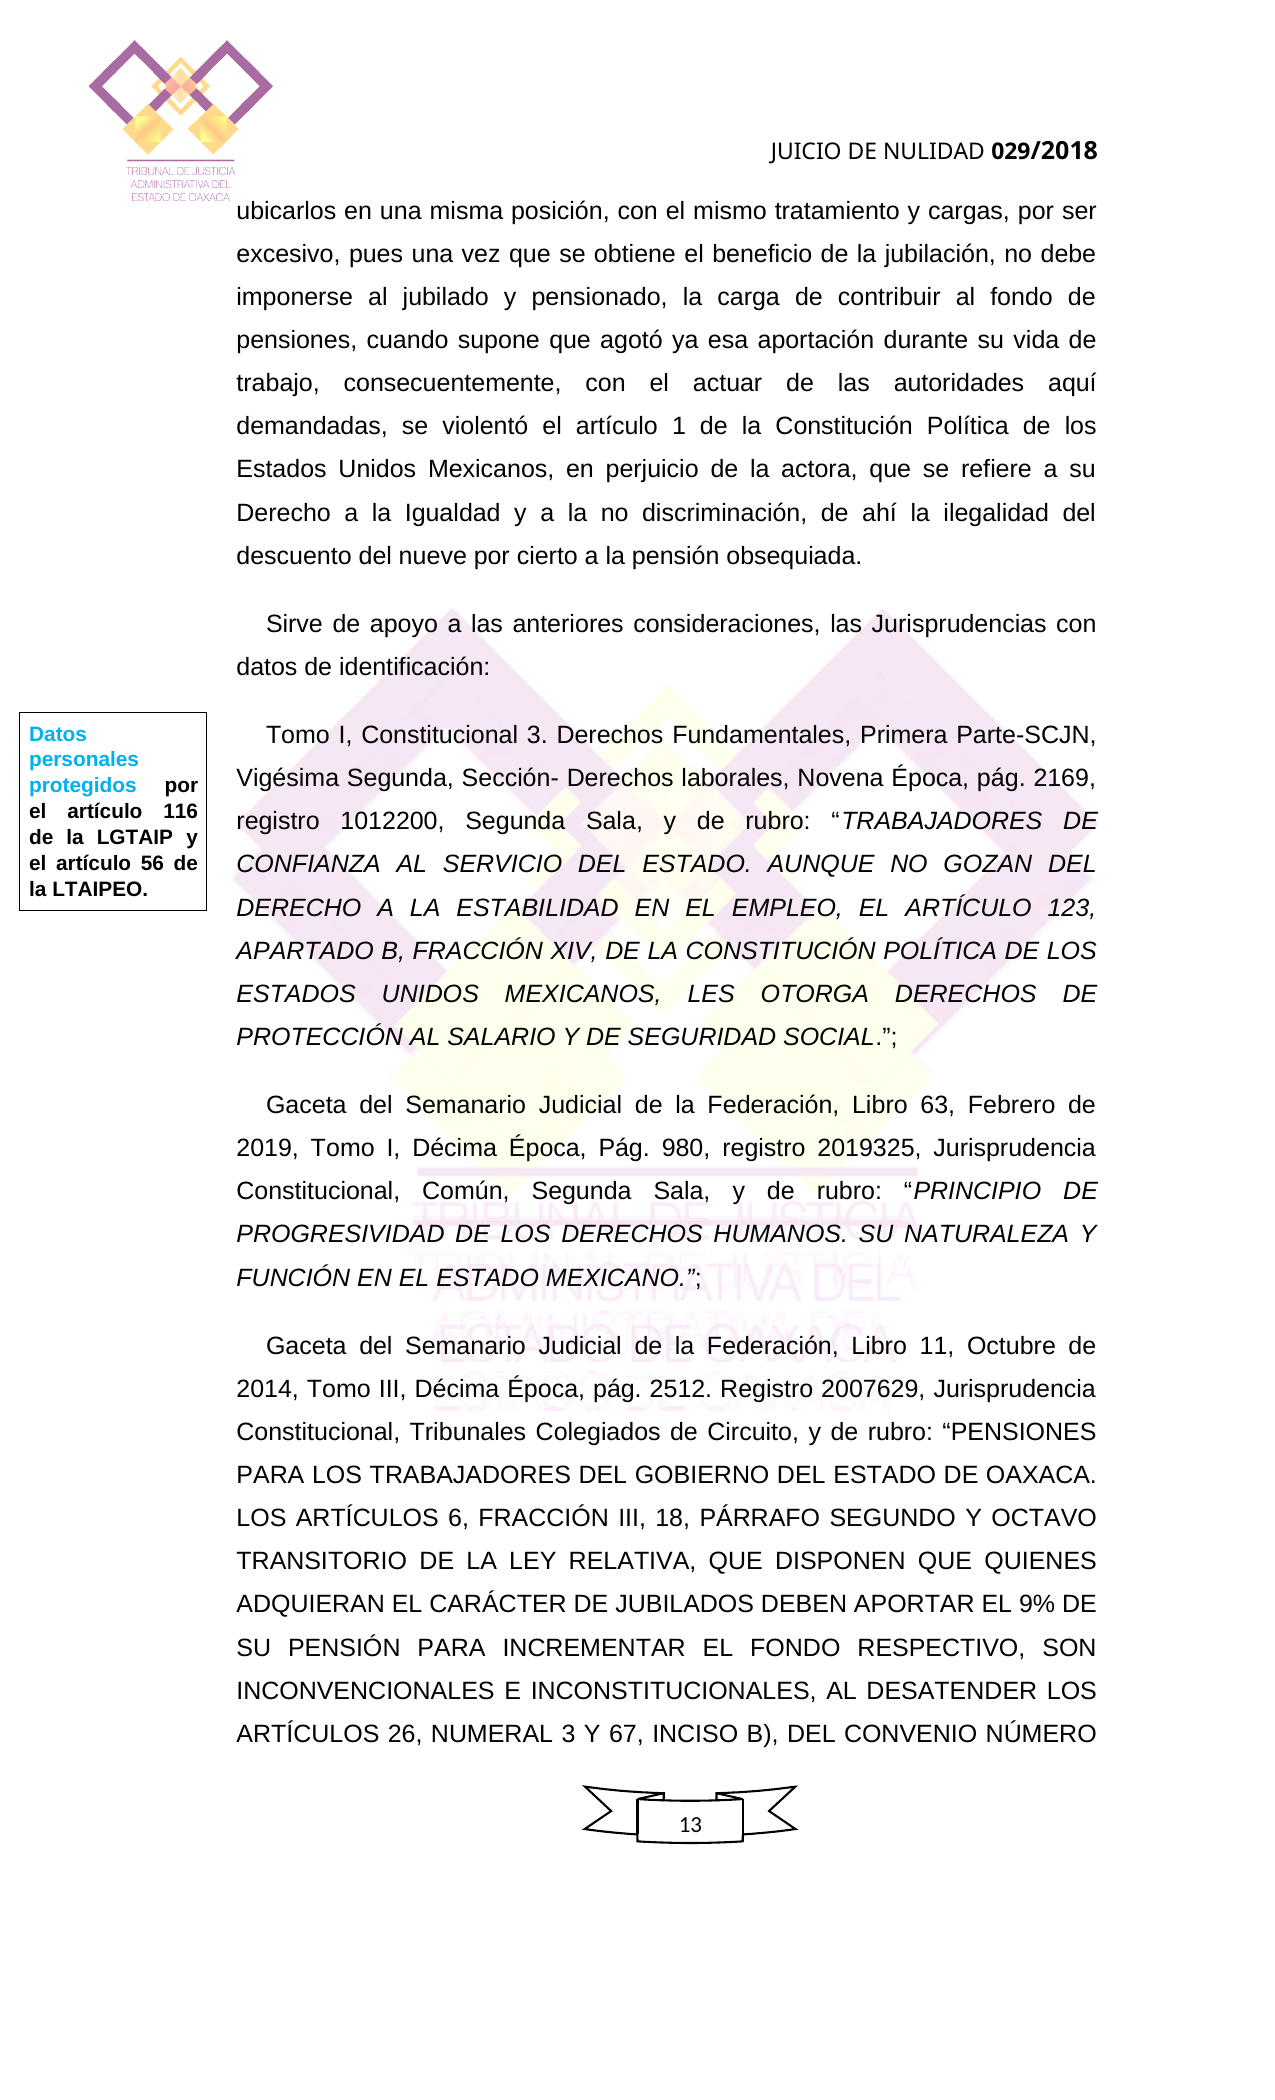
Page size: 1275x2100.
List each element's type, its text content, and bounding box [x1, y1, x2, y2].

picture [88, 40, 273, 201]
text Tomo I, Constitucional 3. Derechos Fundamentales, Primera Parte-SCJN, Vigésima Segunda, Sección- Derechos laborales, Novena Época, pág. 2169, registro 1012200, Segunda Sala, y de rubro: “TRABAJADORES DE CONFIANZA AL SERVICIO DEL ESTADO. AUNQUE NO GOZAN DEL DERECHO A LA ESTABILIDAD EN EL EMPLEO, EL ARTÍCULO 123, APARTADO B, FRACCIÓN XIV, DE LA CONSTITUCIÓN POLÍTICA DE LOS ESTADOS UNIDOS MEXICANOS, LES OTORGA DERECHOS DE PROTECCIÓN AL SALARIO Y DE SEGURIDAD SOCIAL.”; [236, 720, 1098, 1051]
text Sirve de apoyo a las anteriores consideraciones, las Jurisprudencias con datos de identificación: [236, 609, 1098, 681]
text Gaceta del Semanario Judicial de la Federación, Libro 63, Febrero de 2019, Tomo I, Décima Época, Pág. 980, registro 2019325, Jurisprudencia Constitucional, Común, Segunda Sala, y de rubro: “PRINCIPIO DE PROGRESIVIDAD DE LOS DERECHOS HUMANOS. SU NATURALEZA Y FUNCIÓN EN EL ESTADO MEXICANO.”; [236, 1090, 1098, 1291]
